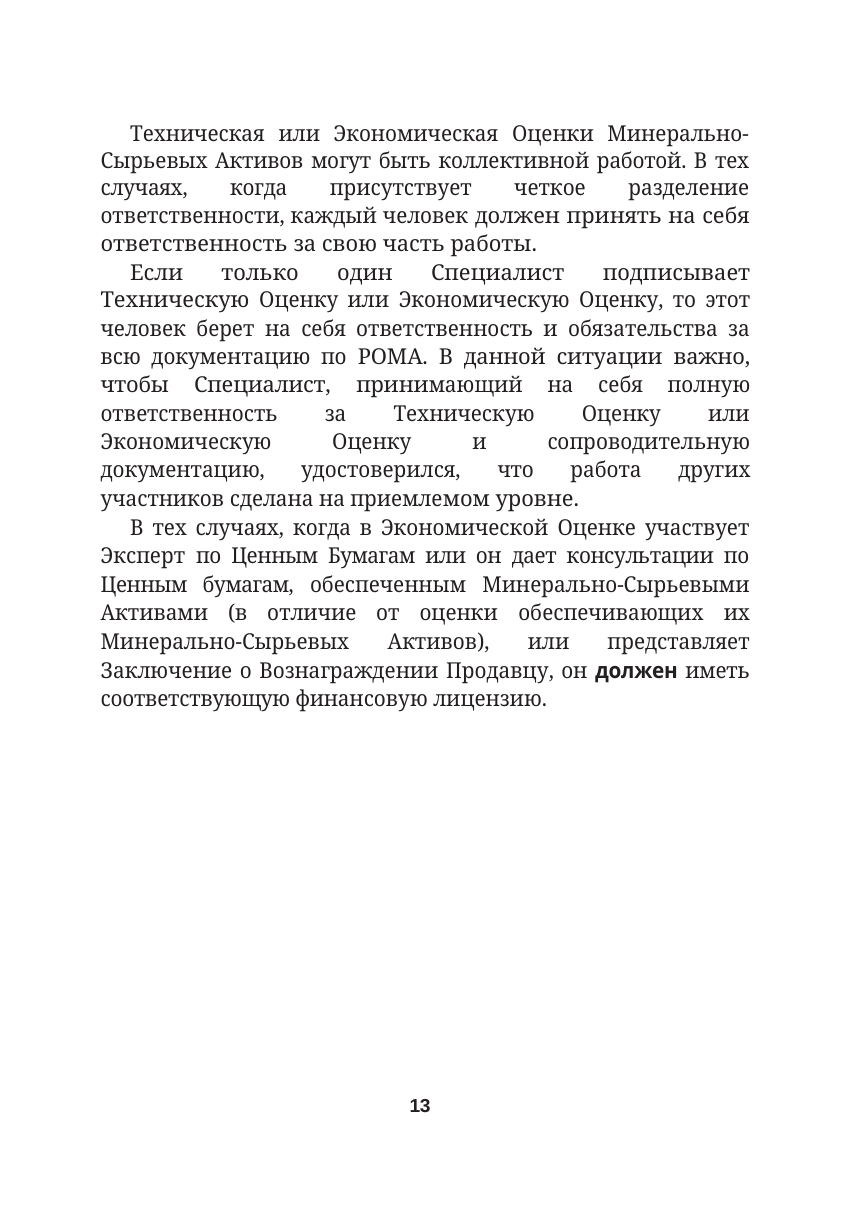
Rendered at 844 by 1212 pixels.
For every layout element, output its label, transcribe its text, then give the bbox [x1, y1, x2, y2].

text Если только один Специалист подписывает Техническую Оценку или Экономическую Оценку, то этот человек берет на себя ответственность и обязательства за всю документацию по РОМА. В данной ситуации важно, чтобы Специалист, принимающий на себя полную ответственность за Техническую Оценку или Экономическую Оценку и сопроводительную документацию, удостоверился, что работа других участников сделана на приемлемом уровне. [100, 258, 750, 513]
text Техническая или Экономическая Оценки Минерально-Сырьевых Активов могут быть коллективной работой. В тех случаях, когда присутствует четкое разделение ответственности, каждый человек должен принять на себя ответственность за свою часть работы. [100, 119, 749, 258]
text В тех случаях, когда в Экономической Оценке участвует Эксперт по Ценным Бумагам или он дает консультации по Ценным бумагам, обеспеченным Минерально-Сырьевыми Активами (в отличие от оценки обеспечивающих их Минерально-Сырьевых Активов), или представляет Заключение о Вознаграждении Продавцу, он должен иметь соответствующую финансовую лицензию. [100, 513, 750, 713]
